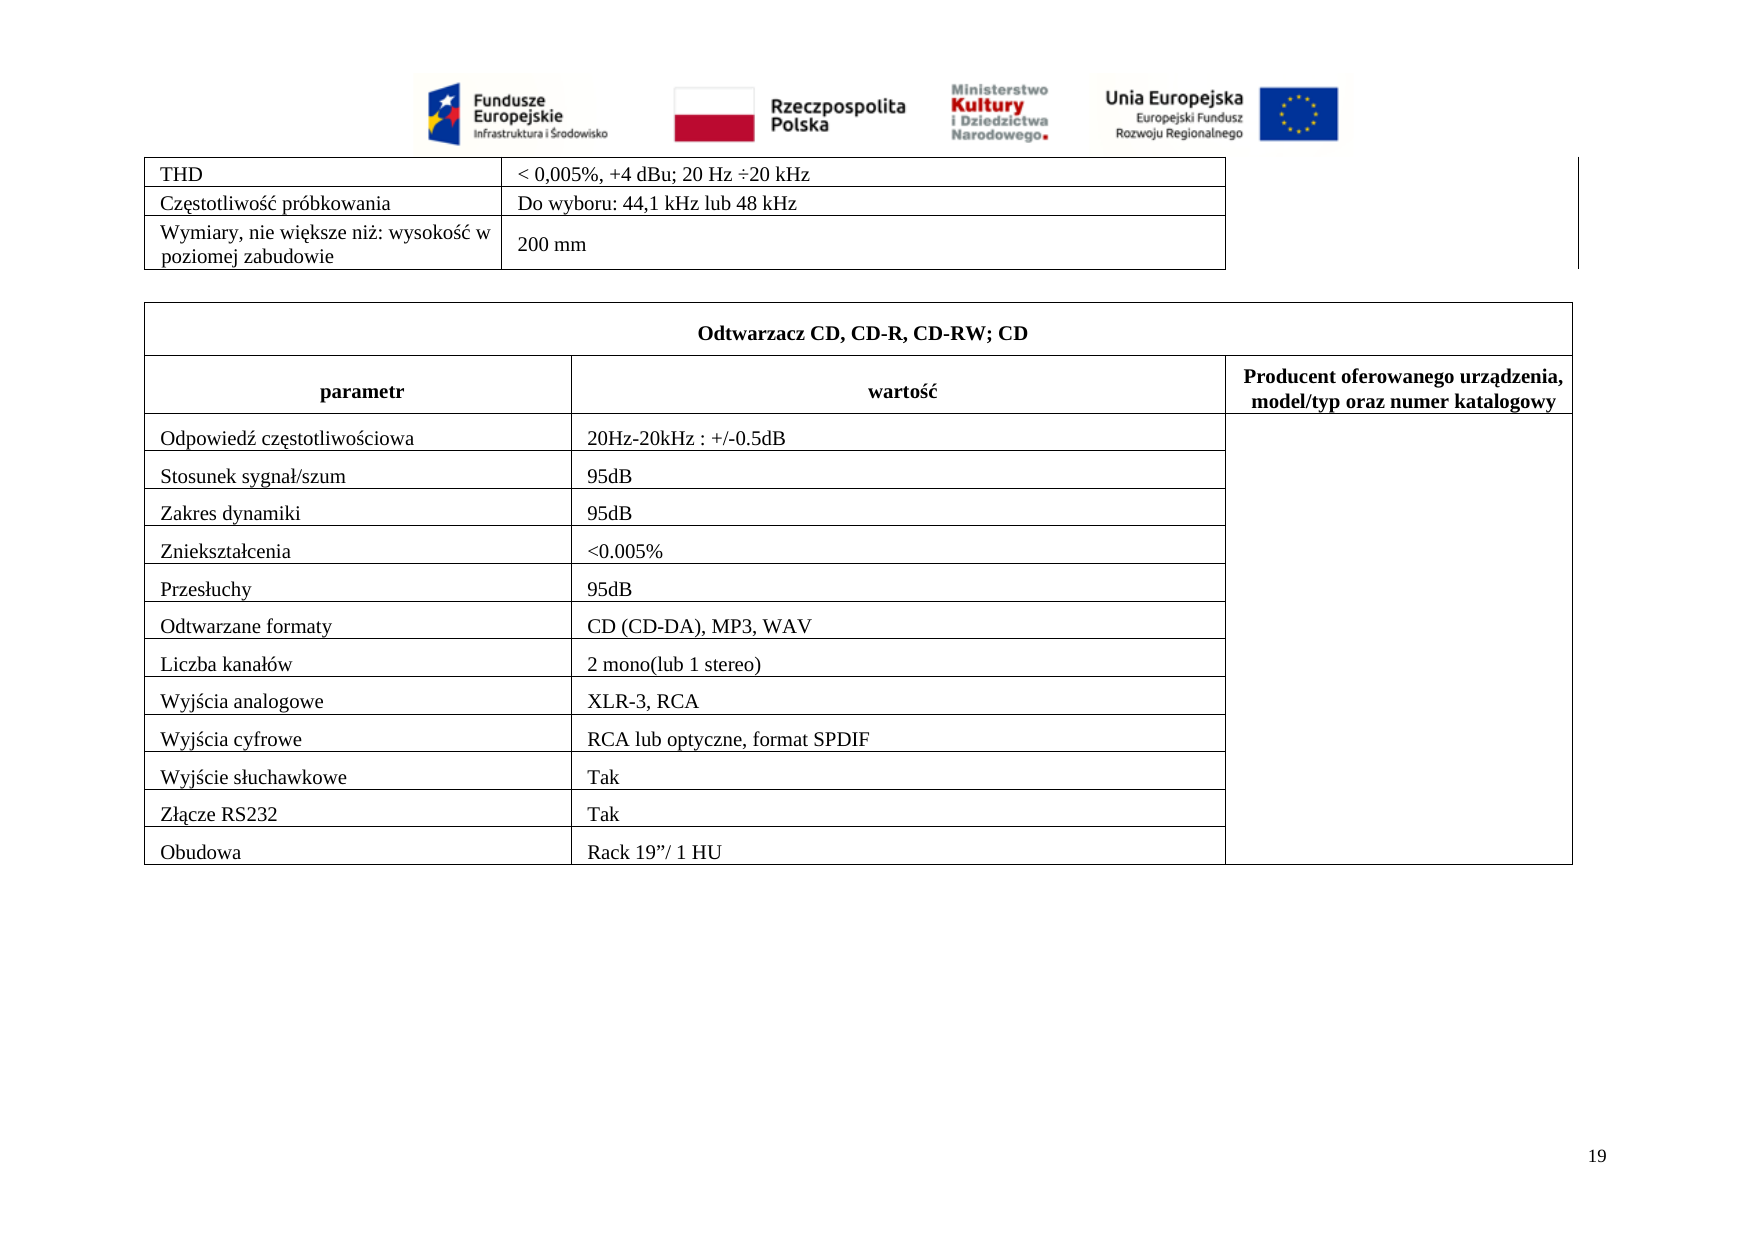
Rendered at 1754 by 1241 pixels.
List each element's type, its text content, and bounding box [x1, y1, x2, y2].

table_cell Wyjścia cyfrowe [145, 715, 571, 751]
table_cell Obudowa [145, 827, 571, 864]
table_cell Odpowiedź częstotliwościowa [145, 414, 571, 450]
table_cell Do wyboru: 44,1 kHz lub 48 kHz [502, 187, 1225, 215]
table_cell Stosunek sygnał/szum [145, 451, 571, 488]
table_cell Częstotliwość próbkowania [145, 187, 501, 215]
table_cell Rack 19”/ 1 HU [572, 827, 1225, 864]
table_cell 95dB [572, 451, 1225, 488]
table_cell Wymiary, nie większe niż: wysokość w poziomej zabudowie [145, 216, 501, 268]
table_cell CD (CD-DA), MP3, WAV [572, 602, 1225, 638]
table_cell wartość [572, 356, 1225, 413]
table_cell ˂ 0,005%, +4 dBu; 20 Hz ÷20 kHz [502, 158, 1225, 186]
table_cell Tak [572, 790, 1225, 826]
table_cell Producent oferowanego urządzenia, model/typ oraz numer katalogowy [1226, 356, 1572, 413]
table_cell Zakres dynamiki [145, 489, 571, 525]
table_cell 20Hz-20kHz : +/-0.5dB [572, 414, 1225, 450]
table_cell Wyjścia analogowe [145, 677, 571, 713]
picture [408, 73, 1354, 157]
table_header Odtwarzacz CD, CD-R, CD-RW; CD [145, 303, 1572, 355]
table_cell Odtwarzane formaty [145, 602, 571, 638]
table_cell 200 mm [502, 216, 1225, 268]
table_cell 95dB [572, 564, 1225, 601]
table_cell 95dB [572, 489, 1225, 525]
table_cell THD [145, 158, 501, 186]
table_cell Liczba kanałów [145, 639, 571, 676]
table_cell XLR-3, RCA [572, 677, 1225, 713]
table_cell Przesłuchy [145, 564, 571, 601]
table_cell Wyjście słuchawkowe [145, 752, 571, 789]
table_cell <0.005% [572, 526, 1225, 563]
table_cell RCA lub optyczne, format SPDIF [572, 715, 1225, 751]
table_cell parametr [145, 356, 571, 413]
table_cell [1226, 414, 1572, 864]
table_cell 2 mono(lub 1 stereo) [572, 639, 1225, 676]
table_cell Tak [572, 752, 1225, 789]
table_cell Zniekształcenia [145, 526, 571, 563]
table_cell Złącze RS232 [145, 790, 571, 826]
